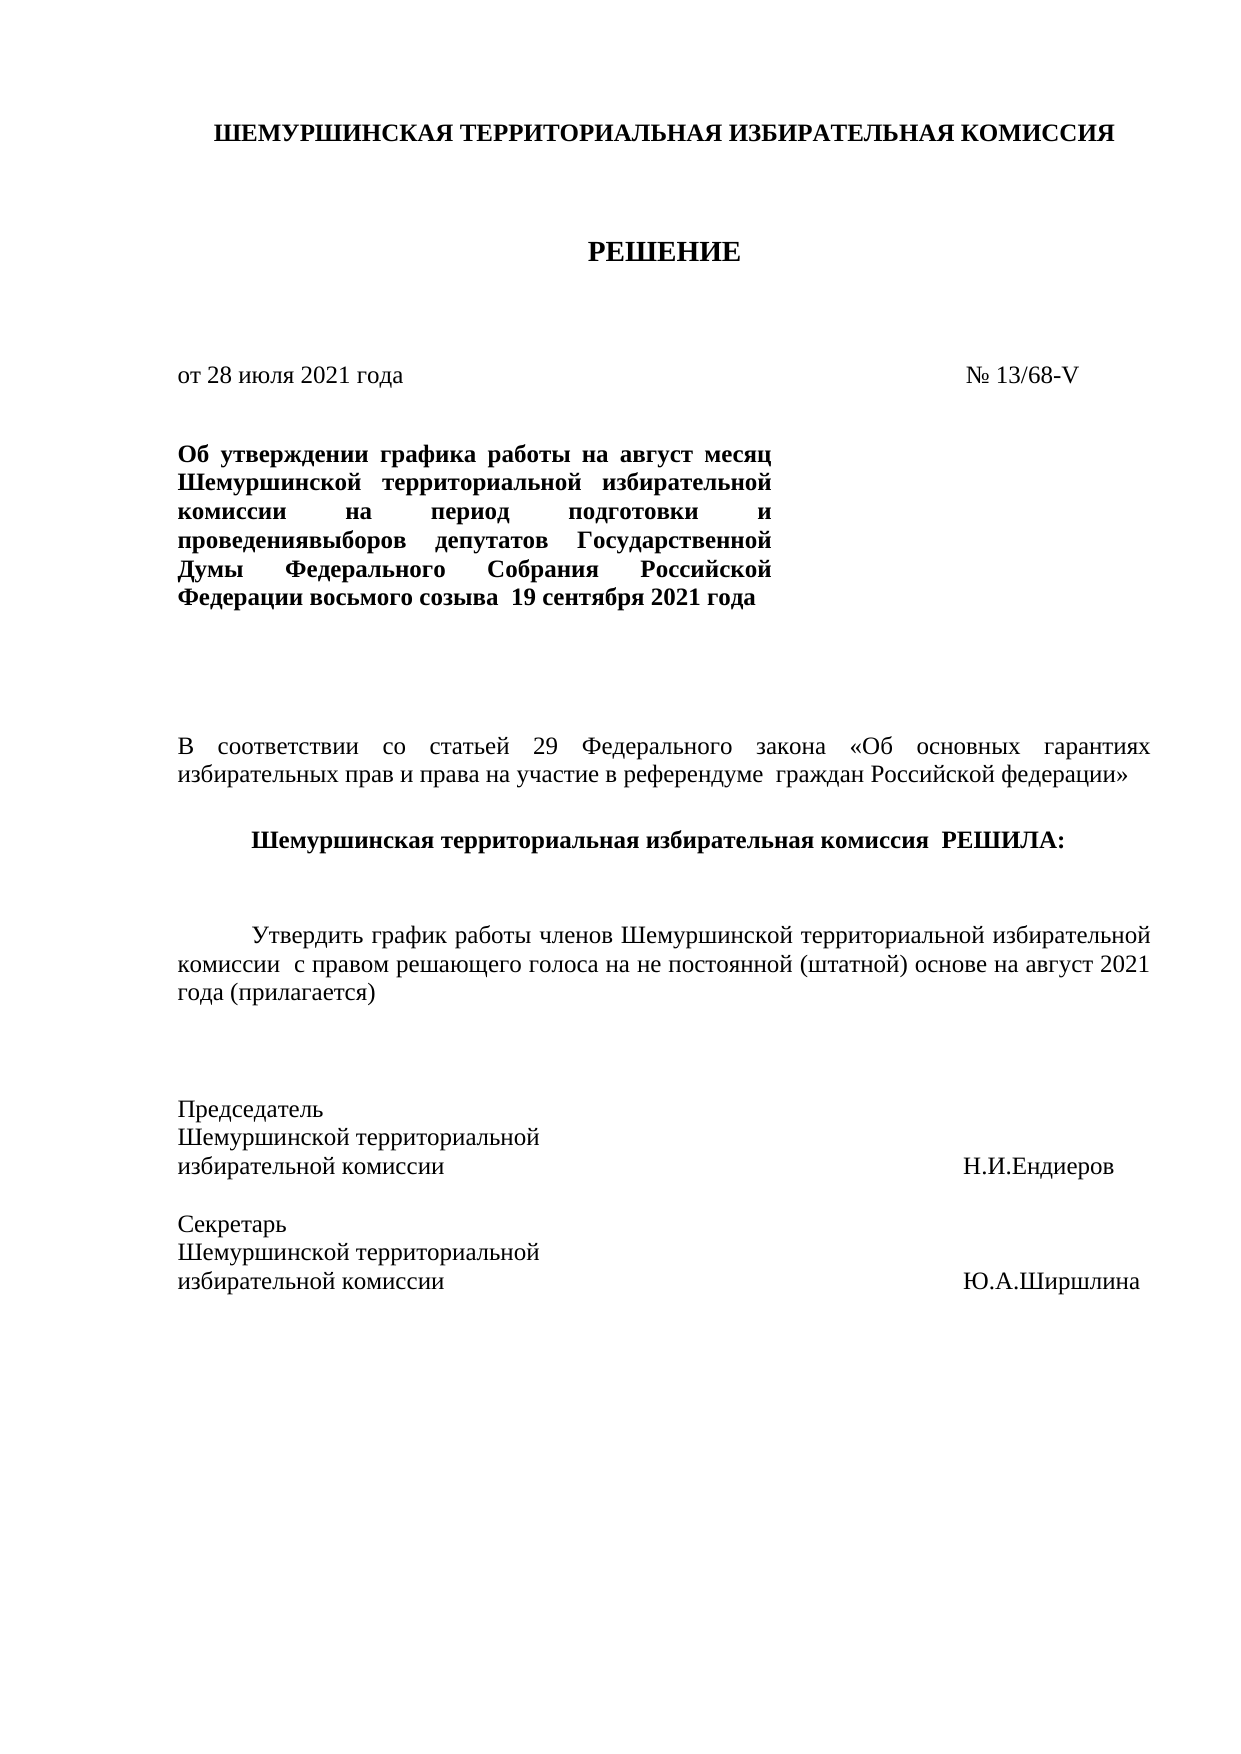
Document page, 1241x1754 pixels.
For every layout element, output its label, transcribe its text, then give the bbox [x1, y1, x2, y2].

text В соответствии со статьей 29 Федерального закона «Об основных гарантиях избирательных прав и права на участие в референдуме граждан Российской федерации» [177, 731, 1152, 788]
text избирательной комиссии Н.И.Ендиеров [177, 1151, 1152, 1180]
text Шемуршинской территориальной [177, 1122, 1152, 1151]
text Об утверждении графика работы на август месяц Шемуршинской территориальной избирательной комиссии на период подготовки и проведениявыборов депутатов Государственной Думы Федерального Собрания Российской Федерации восьмого созыва 19 сентября 2021 года [177, 439, 772, 611]
text Шемуршинская территориальная избирательная комиссия РЕШИЛА: [177, 825, 1152, 854]
text РЕШЕНИЕ [177, 234, 1152, 268]
text Секретарь [177, 1209, 1152, 1237]
text от 28 июля 2021 года № 13/68-V [177, 360, 1152, 388]
text избирательной комиссии Ю.А.Ширшлина [177, 1266, 1152, 1324]
text Шемуршинской территориальной [177, 1237, 1152, 1266]
text Председатель [177, 1094, 1152, 1122]
text Утвердить график работы членов Шемуршинской территориальной избирательной комиссии с правом решающего голоса на не постоянной (штатной) основе на август 2021 года (прилагается) [177, 920, 1152, 1006]
text ШЕМУРШИНСКАЯ ТЕРРИТОРИАЛЬНАЯ ИЗБИРАТЕЛЬНАЯ КОМИССИЯ [177, 118, 1152, 147]
